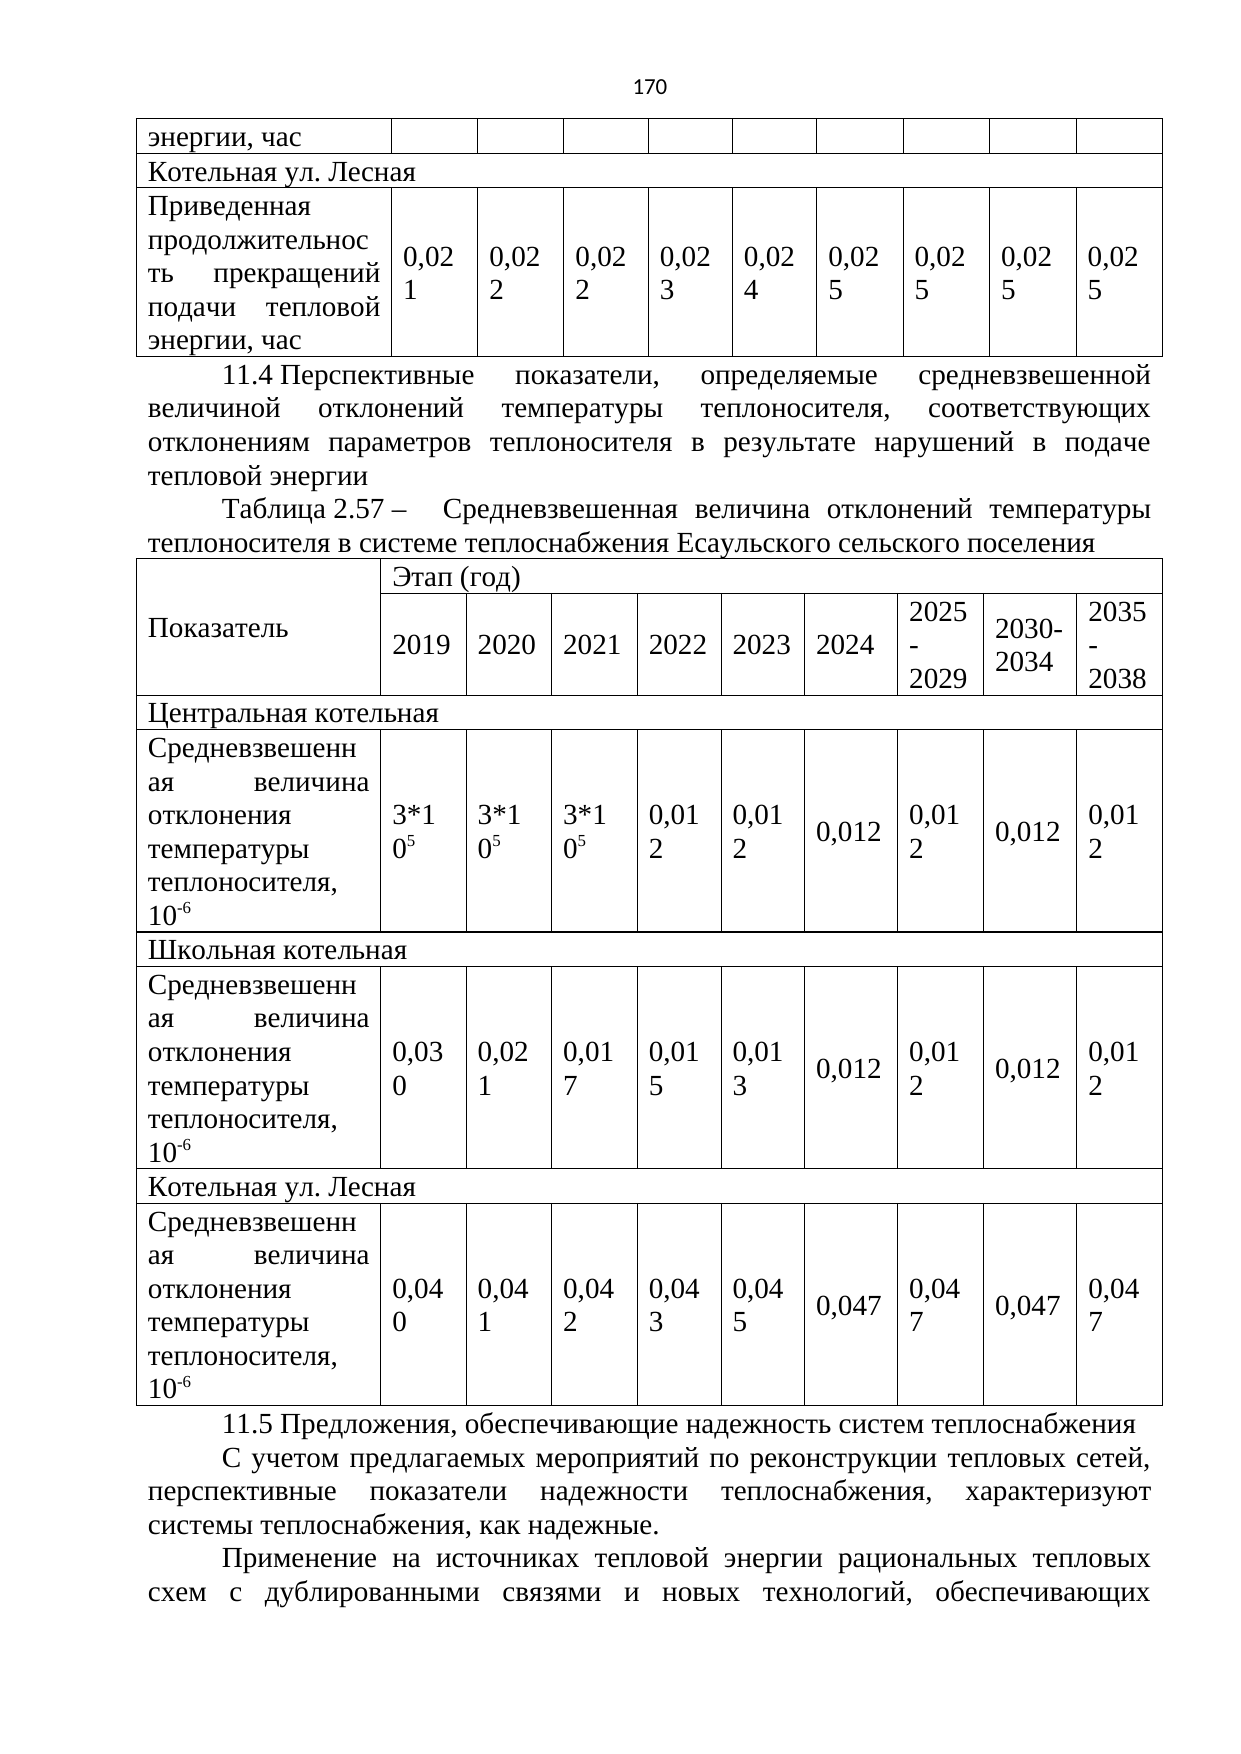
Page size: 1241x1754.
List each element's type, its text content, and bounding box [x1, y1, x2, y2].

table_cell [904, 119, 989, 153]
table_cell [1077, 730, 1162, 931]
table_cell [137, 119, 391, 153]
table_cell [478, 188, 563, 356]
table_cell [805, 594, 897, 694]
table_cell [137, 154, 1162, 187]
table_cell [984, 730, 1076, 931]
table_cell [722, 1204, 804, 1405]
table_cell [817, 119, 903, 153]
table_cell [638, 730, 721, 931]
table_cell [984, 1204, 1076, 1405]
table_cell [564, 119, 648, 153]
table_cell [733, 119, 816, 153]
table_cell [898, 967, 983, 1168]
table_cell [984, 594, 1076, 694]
subtitle 11.5 Предложения, обеспечивающие надежность систем теплоснабжения [148, 1406, 1152, 1440]
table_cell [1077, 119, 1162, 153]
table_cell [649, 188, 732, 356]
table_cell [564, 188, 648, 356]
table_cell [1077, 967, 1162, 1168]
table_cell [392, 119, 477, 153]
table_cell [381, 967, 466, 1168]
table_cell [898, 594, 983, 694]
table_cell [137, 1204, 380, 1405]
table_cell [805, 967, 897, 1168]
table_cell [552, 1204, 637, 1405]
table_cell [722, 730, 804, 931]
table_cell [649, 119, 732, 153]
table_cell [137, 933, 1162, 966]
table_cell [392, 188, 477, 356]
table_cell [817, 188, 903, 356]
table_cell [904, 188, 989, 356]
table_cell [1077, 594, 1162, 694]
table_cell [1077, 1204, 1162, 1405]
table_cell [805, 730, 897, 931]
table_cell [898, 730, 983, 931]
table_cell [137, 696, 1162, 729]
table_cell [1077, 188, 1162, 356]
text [148, 1540, 1152, 1607]
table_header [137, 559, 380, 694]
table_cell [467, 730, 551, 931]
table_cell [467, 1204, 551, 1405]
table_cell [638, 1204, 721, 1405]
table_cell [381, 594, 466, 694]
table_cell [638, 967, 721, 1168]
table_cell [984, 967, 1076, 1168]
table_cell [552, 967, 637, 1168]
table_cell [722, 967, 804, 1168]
list Средневзвешенная величина отклонений температуры теплоносителя в системе теплоснабжения Есаульского сельского поселения [148, 491, 1152, 558]
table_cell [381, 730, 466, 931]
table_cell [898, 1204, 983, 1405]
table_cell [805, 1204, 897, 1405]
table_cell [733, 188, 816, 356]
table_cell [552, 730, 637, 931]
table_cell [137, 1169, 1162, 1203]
subtitle 11.4 Перспективные показатели, определяемые средневзвешенной величиной отклонений температуры теплоносителя, соответствующих отклонениям параметров теплоносителя в результате нарушений в подаче тепловой энергии [148, 357, 1152, 491]
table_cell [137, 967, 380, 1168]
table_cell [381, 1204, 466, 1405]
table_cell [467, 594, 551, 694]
text С учетом предлагаемых мероприятий по реконструкции тепловых сетей, перспективные показатели надежности теплоснабжения, характеризуют системы теплоснабжения, как надежные. [148, 1440, 1152, 1540]
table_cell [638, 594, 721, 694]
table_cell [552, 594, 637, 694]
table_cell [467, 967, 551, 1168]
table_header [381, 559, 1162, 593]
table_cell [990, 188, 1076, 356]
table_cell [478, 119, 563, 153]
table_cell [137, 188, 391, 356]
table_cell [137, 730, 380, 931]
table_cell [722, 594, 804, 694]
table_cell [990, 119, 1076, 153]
